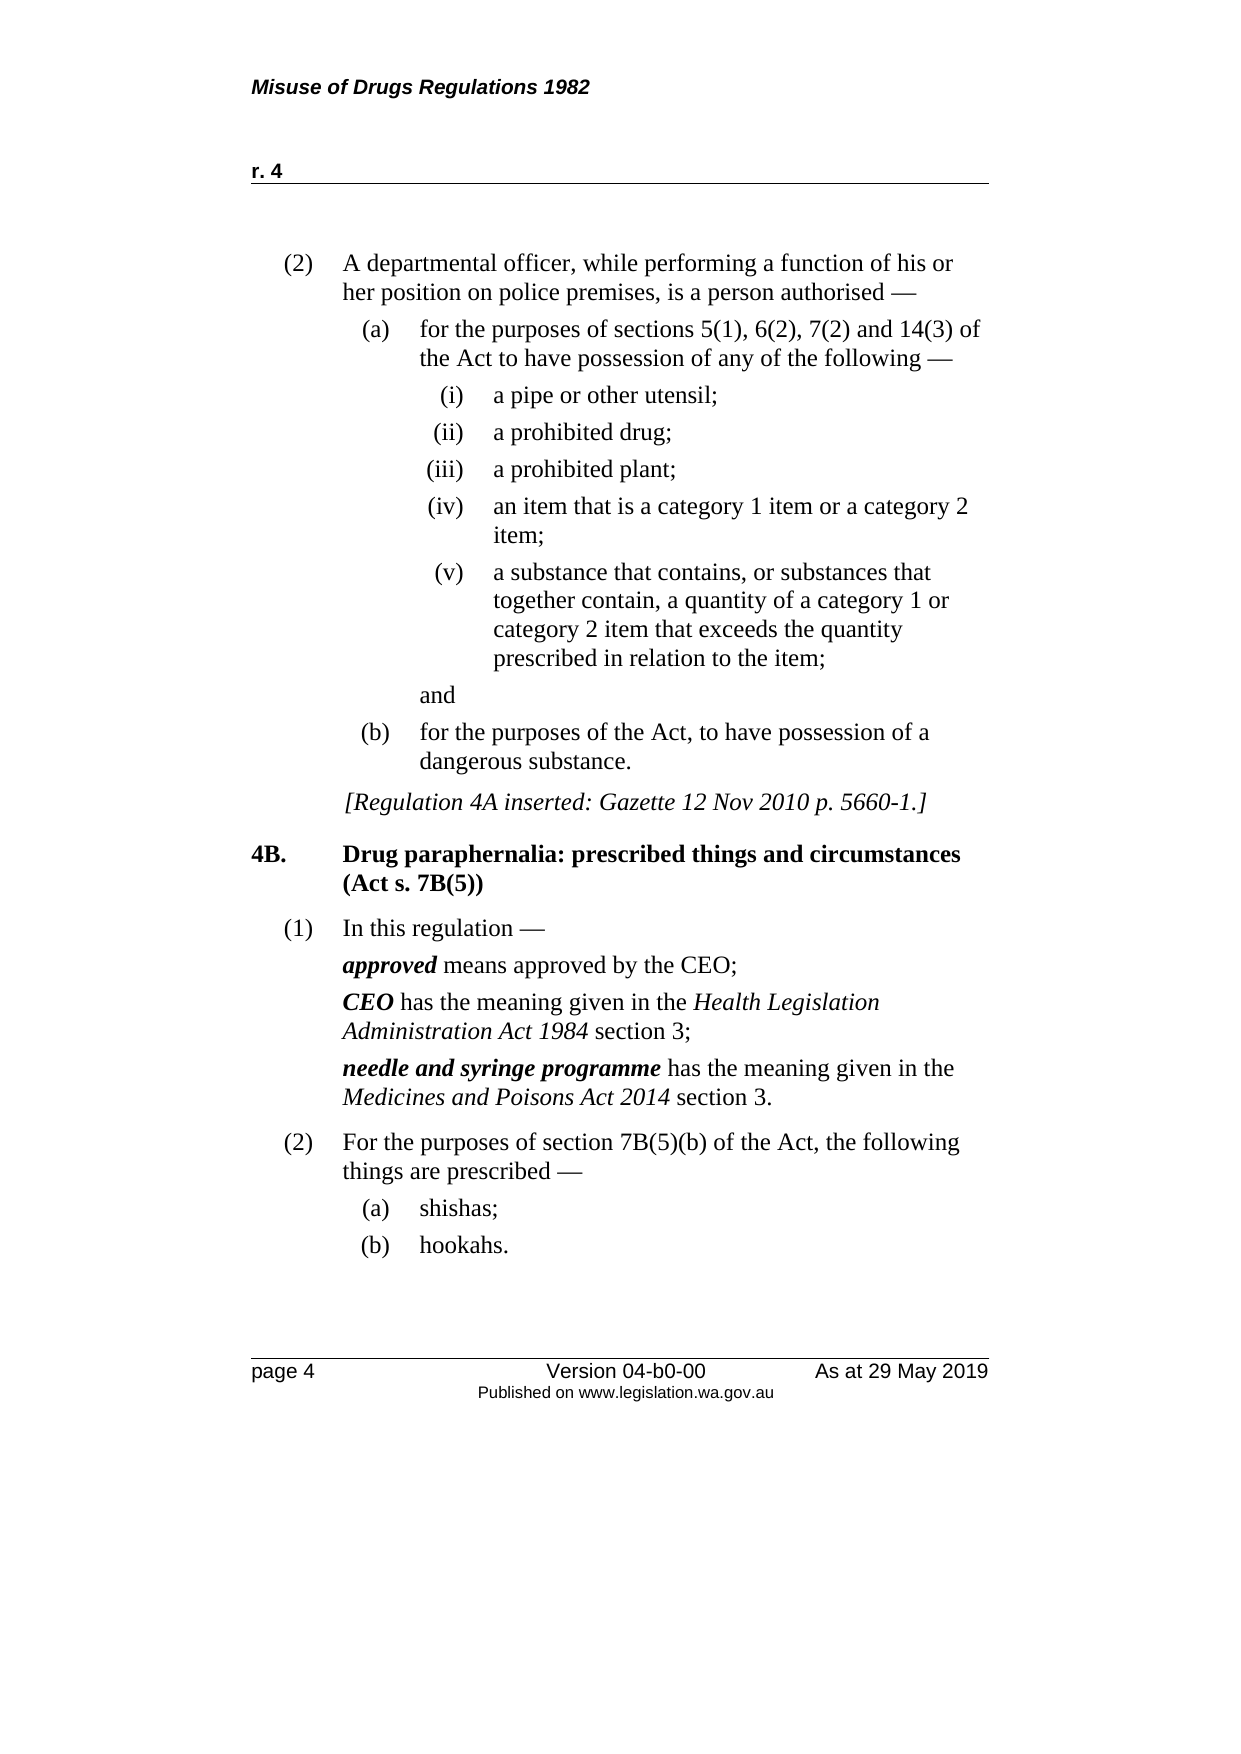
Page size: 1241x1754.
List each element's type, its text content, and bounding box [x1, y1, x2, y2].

text [Regulation 4A inserted: Gazette 12 Nov 2010 p. 5660-1.] [251, 787, 989, 816]
text (2) A departmental officer, while performing a function of his or her position on police premises, is a person authorised — [251, 248, 989, 306]
text needle and syringe programme has the meaning given in the Medicines and Poisons Act 2014 section 3. [251, 1053, 989, 1111]
text (a) shishas; [251, 1193, 989, 1222]
text (i) a pipe or other utensil; [251, 380, 989, 408]
text (v) a substance that contains, or substances that together contain, a quantity of a category 1 or category 2 item that exceeds the quantity prescribed in relation to the item; [251, 557, 989, 672]
text (a) for the purposes of sections 5(1), 6(2), 7(2) and 14(3) of the Act to have possession of any of the following — [251, 314, 989, 371]
text (b) hookahs. [251, 1230, 989, 1259]
text (iv) an item that is a category 1 item or a category 2 item; [251, 491, 989, 548]
text (iii) a prohibited plant; [251, 454, 989, 483]
text and [251, 680, 989, 709]
text (2) For the purposes of section 7B(5)(b) of the Act, the following things are prescribed — [251, 1127, 989, 1185]
text (b) for the purposes of the Act, to have possession of a dangerous substance. [251, 717, 989, 775]
text approved means approved by the CEO; [251, 950, 989, 979]
subtitle 4B. Drug paraphernalia: prescribed things and circumstances (Act s. 7B(5)) [251, 839, 989, 896]
text CEO has the meaning given in the Health Legislation Administration Act 1984 section 3; [251, 987, 989, 1045]
text (ii) a prohibited drug; [251, 417, 989, 446]
text (1) In this regulation — [251, 913, 989, 942]
